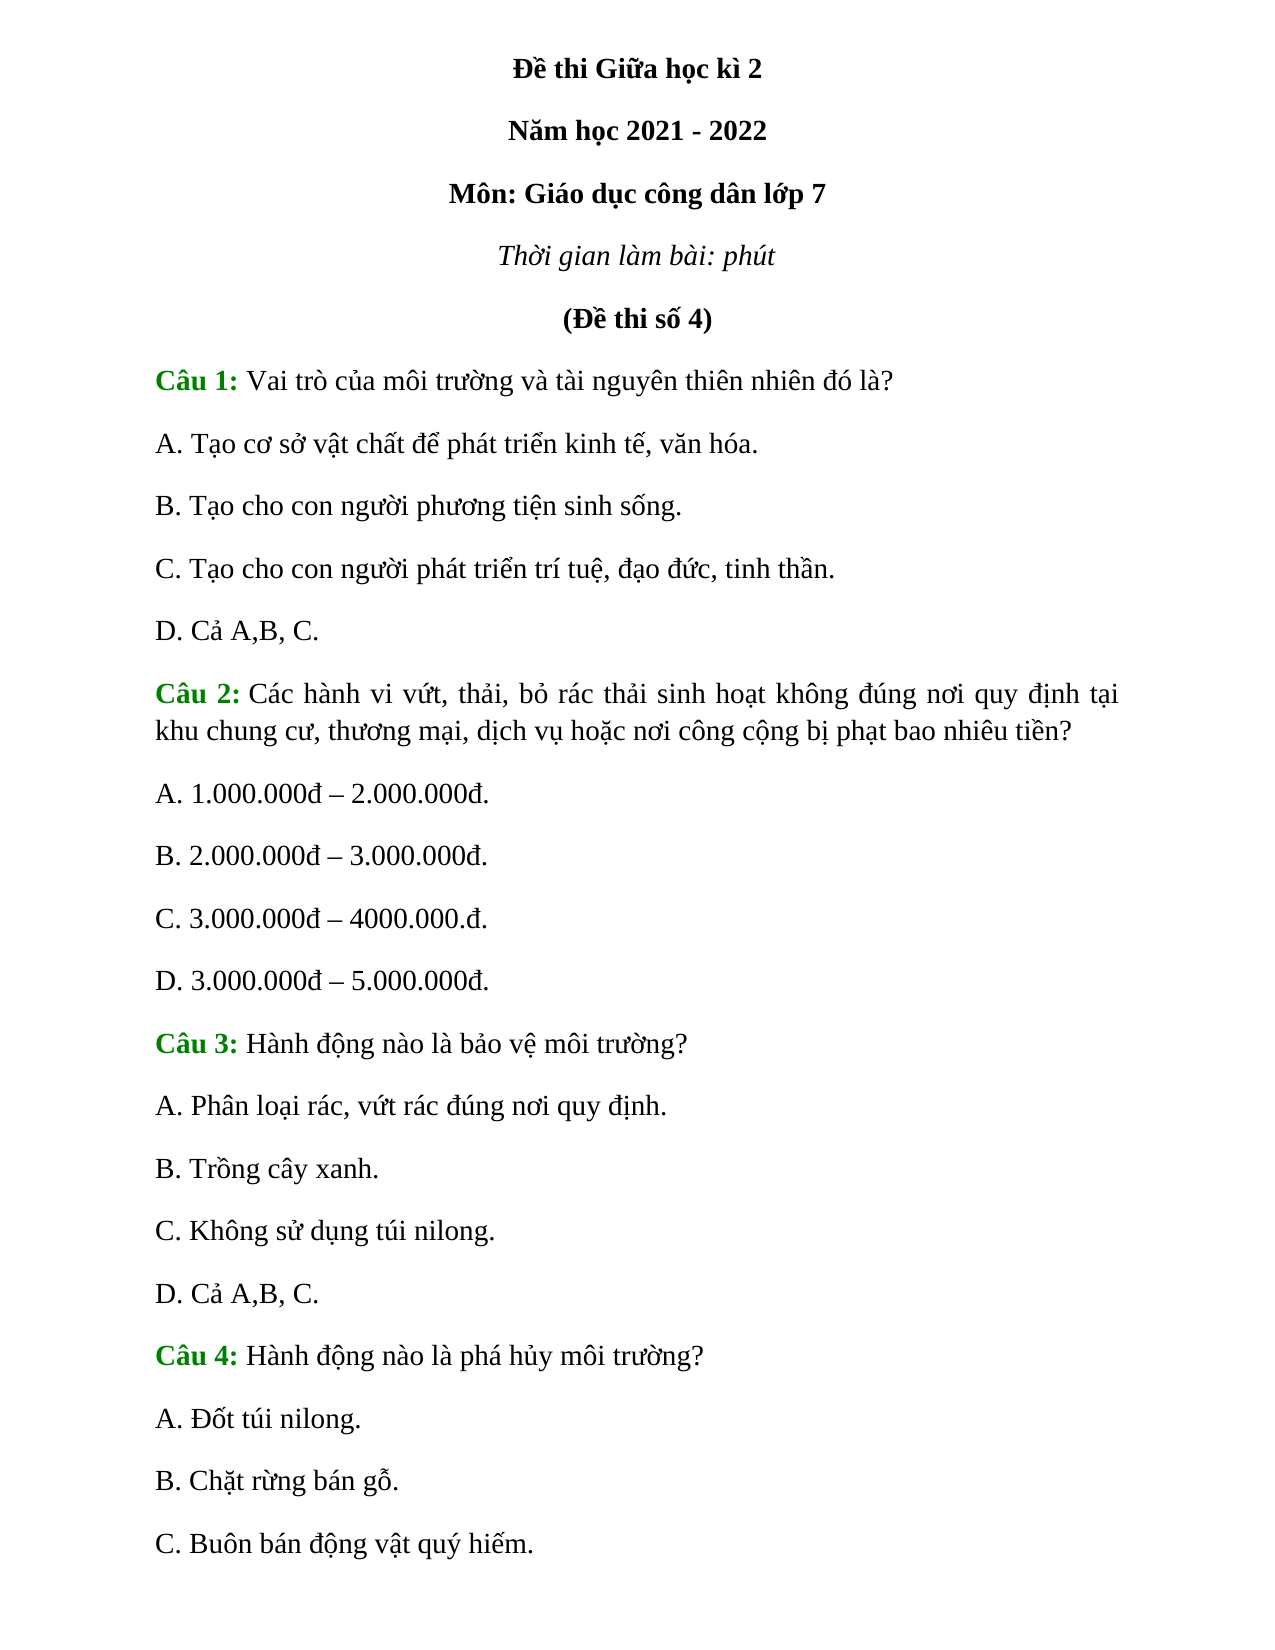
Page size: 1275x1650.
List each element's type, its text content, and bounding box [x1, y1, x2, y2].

text D. Cả A,B, C. [155, 1272, 1120, 1309]
text C. Không sử dụng túi nilong. [155, 1209, 1120, 1247]
text B. Trồng cây xanh. [155, 1147, 1120, 1184]
text C. Tạo cho con người phát triển trí tuệ, đạo đức, tinh thần. [155, 547, 1120, 584]
text Năm học 2021 - 2022 [155, 109, 1120, 147]
text Câu 3: Hành động nào là bảo vệ môi trường? [155, 1022, 1120, 1059]
text C. Buôn bán động vật quý hiếm. [155, 1522, 1120, 1559]
text A. Phân loại rác, vứt rác đúng nơi quy định. [155, 1084, 1120, 1122]
text Đề thi Giữa học kì 2 [155, 47, 1120, 84]
text C. 3.000.000đ – 4000.000.đ. [155, 897, 1120, 934]
text B. Chặt rừng bán gỗ. [155, 1459, 1120, 1497]
text (Đề thi số 4) [155, 297, 1120, 334]
text D. 3.000.000đ – 5.000.000đ. [155, 959, 1120, 997]
text Câu 4: Hành động nào là phá hủy môi trường? [155, 1334, 1120, 1372]
text A. 1.000.000đ – 2.000.000đ. [155, 772, 1120, 809]
text Câu 2: Các hành vi vứt, thải, bỏ rác thải sinh hoạt không đúng nơi quy định tại khu chung cư, thương mại, dịch vụ hoặc nơi công cộng bị phạt bao nhiêu tiền? [155, 672, 1120, 747]
text A. Đốt túi nilong. [155, 1397, 1120, 1434]
text A. Tạo cơ sở vật chất để phát triển kinh tế, văn hóa. [155, 422, 1120, 459]
text B. 2.000.000đ – 3.000.000đ. [155, 834, 1120, 872]
text D. Cả A,B, C. [155, 609, 1120, 647]
text Môn: Giáo dục công dân lớp 7 [155, 172, 1120, 209]
text Thời gian làm bài: phút [155, 234, 1120, 272]
text B. Tạo cho con người phương tiện sinh sống. [155, 484, 1120, 522]
text Câu 1: Vai trò của môi trường và tài nguyên thiên nhiên đó là? [155, 359, 1120, 397]
